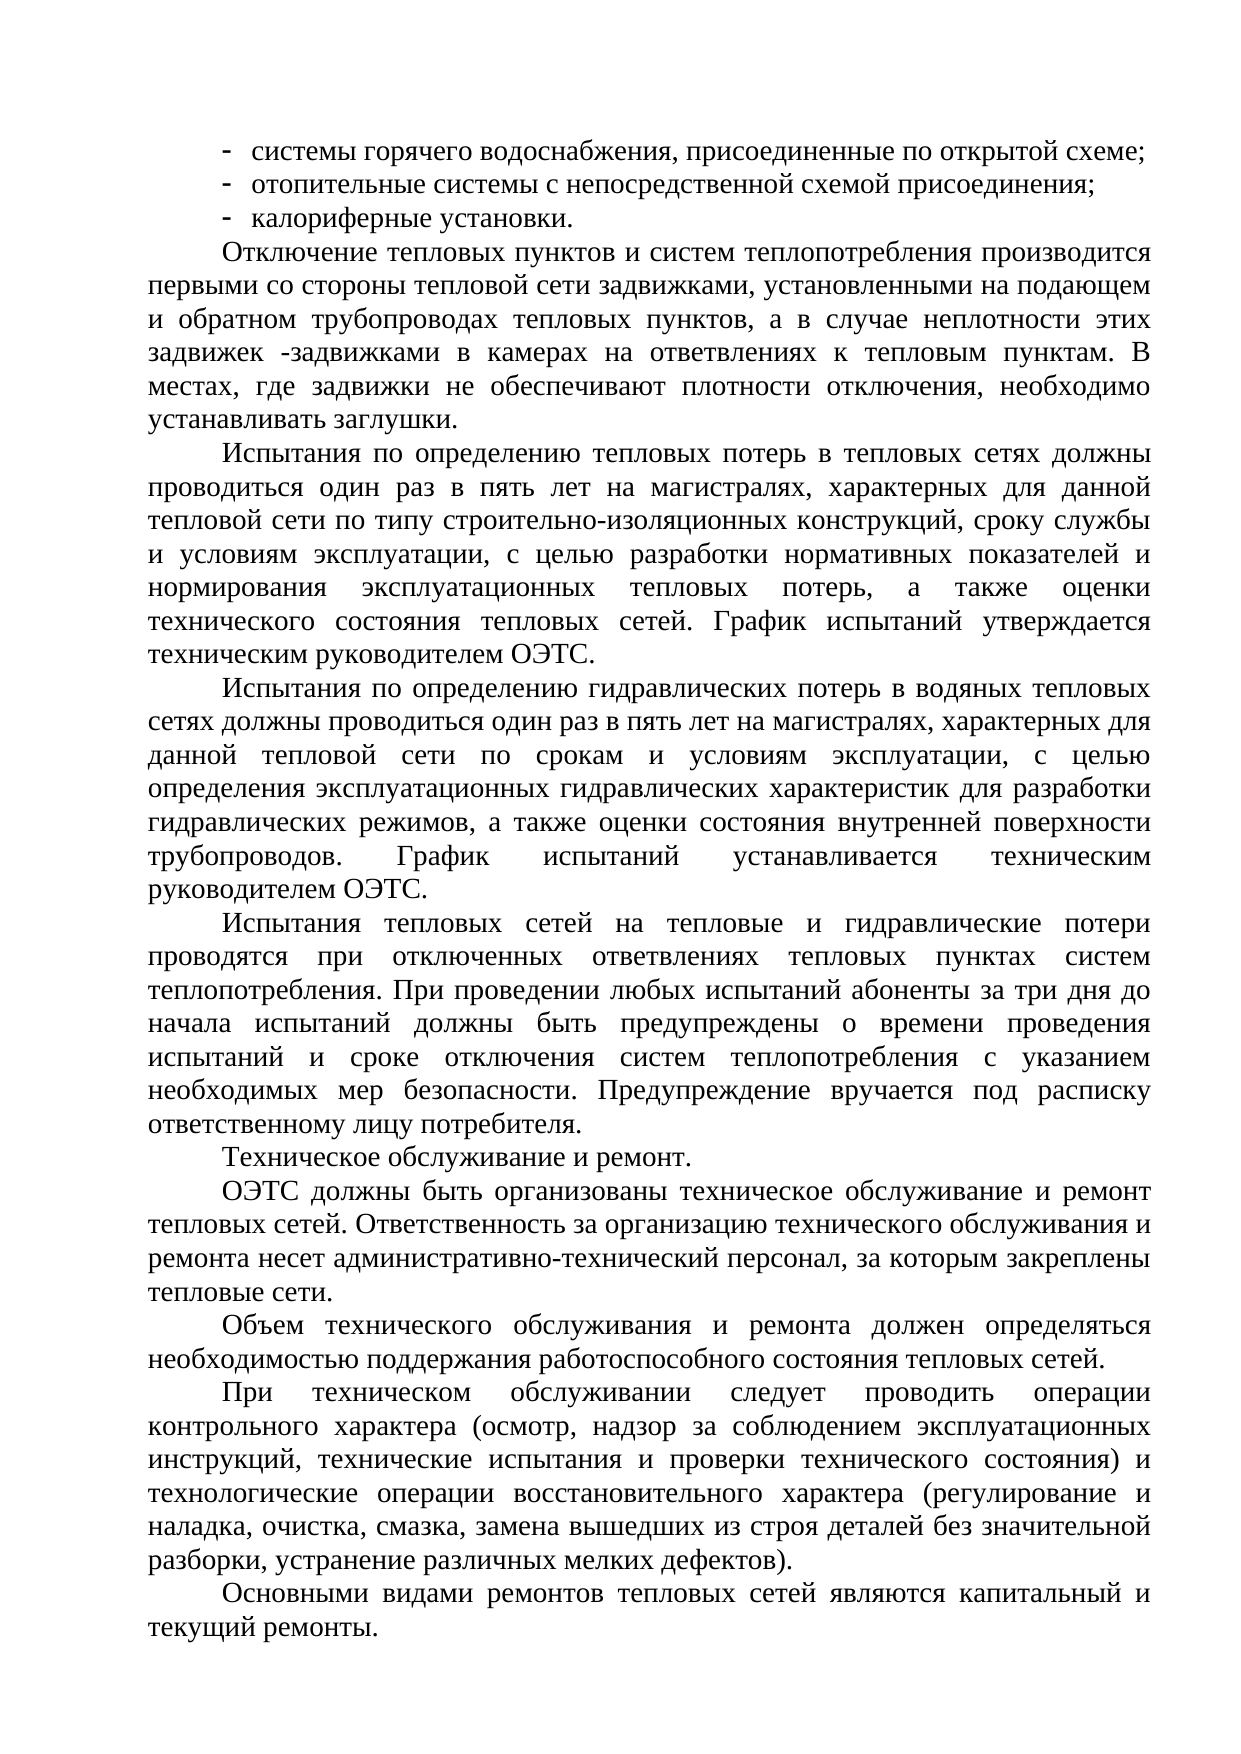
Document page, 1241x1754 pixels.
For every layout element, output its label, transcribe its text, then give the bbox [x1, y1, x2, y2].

text Отключение тепловых пунктов и систем теплопотребления производится первыми со стороны тепловой сети задвижками, установленными на подающем и обратном трубопроводах тепловых пунктов, а в случае неплотности этих задвижек -задвижками в камерах на ответвлениях к тепловым пунктам. В местах, где задвижки не обеспечивают плотности отключения, необходимо устанавливать заглушки. [148, 234, 1152, 435]
text Испытания по определению гидравлических потерь в водяных тепловых сетях должны проводиться один раз в пять лет на магистралях, характерных для данной тепловой сети по срокам и условиям эксплуатации, с целью определения эксплуатационных гидравлических характеристик для разработки гидравлических режимов, а также оценки состояния внутренней поверхности трубопроводов. График испытаний устанавливается техническим руководителем ОЭТС. [148, 670, 1152, 905]
list отопительные системы с непосредственной схемой присоединения; [148, 167, 1152, 200]
text Испытания по определению тепловых потерь в тепловых сетях должны проводиться один раз в пять лет на магистралях, характерных для данной тепловой сети по типу строительно-изоляционных конструкций, сроку службы и условиям эксплуатации, с целью разработки нормативных показателей и нормирования эксплуатационных тепловых потерь, а также оценки технического состояния тепловых сетей. График испытаний утверждается техническим руководителем ОЭТС. [148, 435, 1152, 670]
text Объем технического обслуживания и ремонта должен определяться необходимостью поддержания работоспособного состояния тепловых сетей. [148, 1307, 1152, 1374]
text Испытания тепловых сетей на тепловые и гидравлические потери проводятся при отключенных ответвлениях тепловых пунктах систем теплопотребления. При проведении любых испытаний абоненты за три дня до начала испытаний должны быть предупреждены о времени проведения испытаний и сроке отключения систем теплопотребления с указанием необходимых мер безопасности. Предупреждение вручается под расписку ответственному лицу потребителя. [148, 905, 1152, 1139]
text Основными видами ремонтов тепловых сетей являются капитальный и текущий ремонты. [148, 1576, 1152, 1643]
list калориферные установки. [148, 200, 1152, 234]
text При техническом обслуживании следует проводить операции контрольного характера (осмотр, надзор за соблюдением эксплуатационных инструкций, технические испытания и проверки технического состояния) и технологические операции восстановительного характера (регулирование и наладка, очистка, смазка, замена вышедших из строя деталей без значительной разборки, устранение различных мелких дефектов). [148, 1374, 1152, 1576]
text Техническое обслуживание и ремонт. [148, 1139, 1152, 1173]
text ОЭТС должны быть организованы техническое обслуживание и ремонт тепловых сетей. Ответственность за организацию технического обслуживания и ремонта несет административно-технический персонал, за которым закреплены тепловые сети. [148, 1173, 1152, 1307]
list системы горячего водоснабжения, присоединенные по открытой схеме; [148, 133, 1152, 167]
